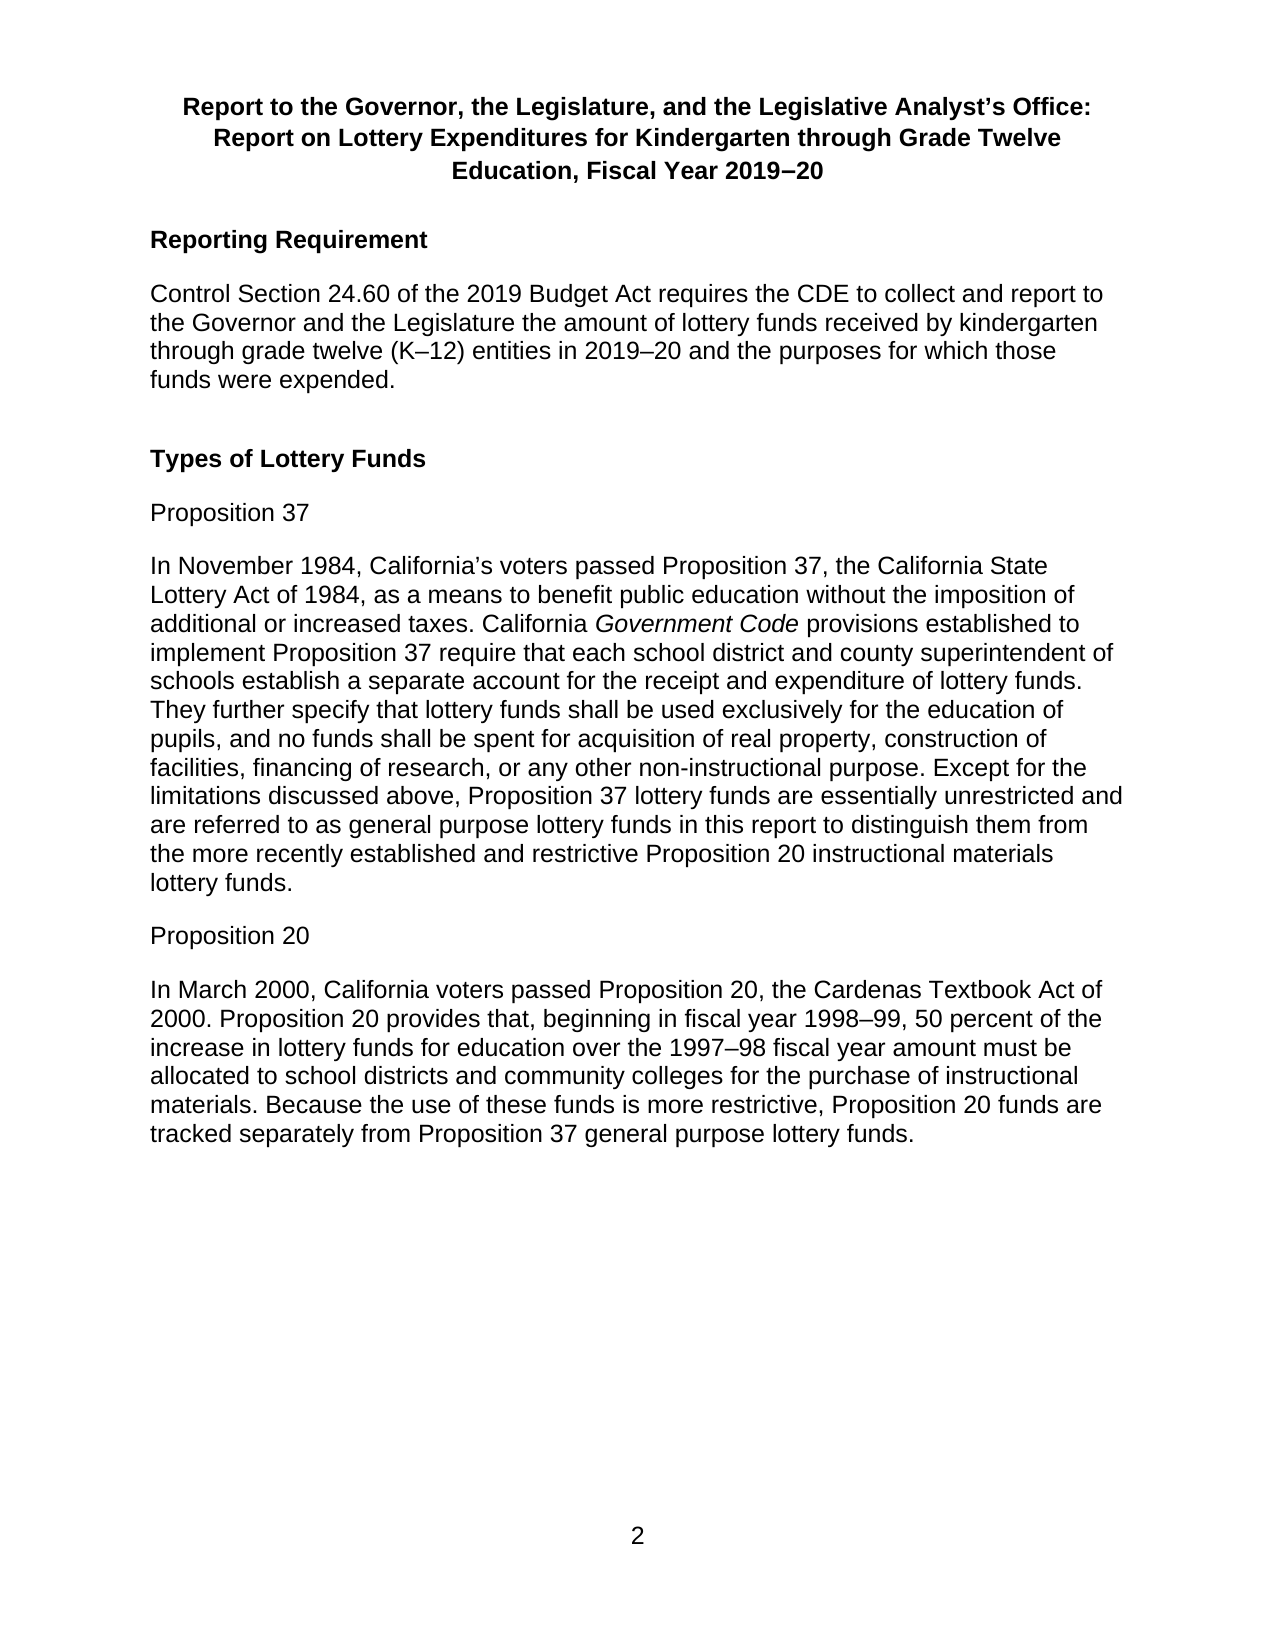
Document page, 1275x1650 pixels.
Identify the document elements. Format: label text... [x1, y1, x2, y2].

subtitle Proposition 20 [150, 921, 1125, 950]
text In November 1984, ’s voters passed Proposition 37, the California State Lottery Act of 1984, as a means to benefit public education without the imposition of additional or increased taxes. California Government Code provisions established to implement Proposition 37 require that each school district and county superintendent of schools establish a separate account for the receipt and expenditure of lottery funds. They further specify that lottery funds shall be used exclusively for the education of pupils, and no funds shall be spent for acquisition of real property, construction of facilities, financing of research, or any other non-instructional purpose. Except for the limitations discussed above, Proposition 37 lottery funds are essentially unrestricted and are referred to as general purpose lottery funds in this report to distinguish them from the more recently established and restrictive Proposition 20 instructional materials lottery funds. [150, 551, 1125, 896]
text In March 2000, voters passed Proposition 20, the Cardenas Textbook Act of 2000. Proposition 20 provides that, beginning in fiscal year 1998–99, 50 percent of the increase in lottery funds for education over the 1997–98 fiscal year amount must be allocated to school districts and community colleges for the purchase of instructional materials. Because the use of these funds is more restrictive, Proposition 20 funds are tracked separately from Proposition 37 general purpose lottery funds. [150, 975, 1125, 1148]
subtitle Proposition 37 [150, 498, 1125, 526]
subtitle Types of Lottery Funds [150, 444, 1125, 473]
text Control Section 24.60 of the 2019 Budget Act requires the CDE to collect and report to the Governor and the Legislature the amount of lottery funds received by kindergarten through grade twelve (K–12) entities in 2019–20 and the purposes for which those funds were expended. [150, 279, 1125, 394]
subtitle Reporting Requirement [150, 225, 1125, 254]
